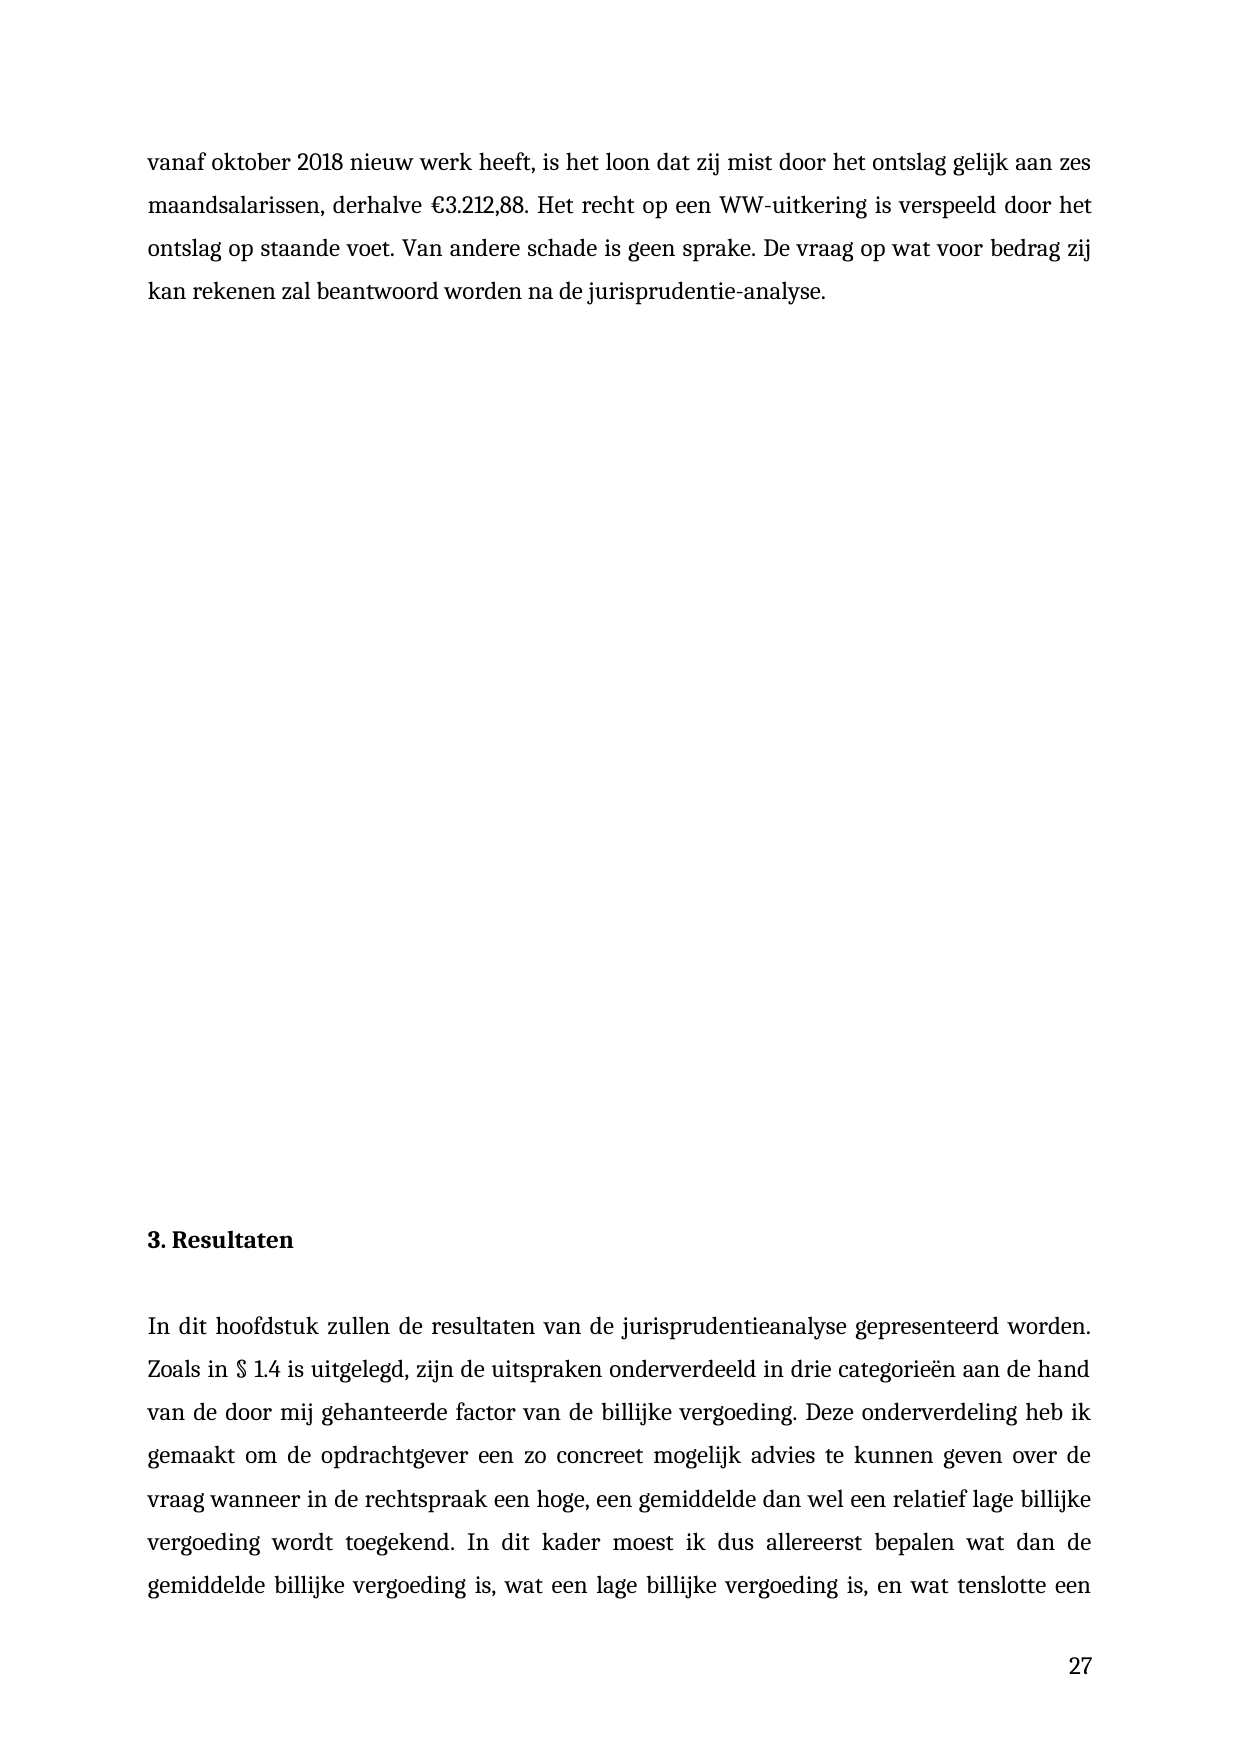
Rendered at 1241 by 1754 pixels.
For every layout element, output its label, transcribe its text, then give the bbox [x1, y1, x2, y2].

text 3. Resultaten [148, 1226, 1093, 1254]
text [148, 148, 1093, 306]
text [148, 1312, 1093, 1599]
